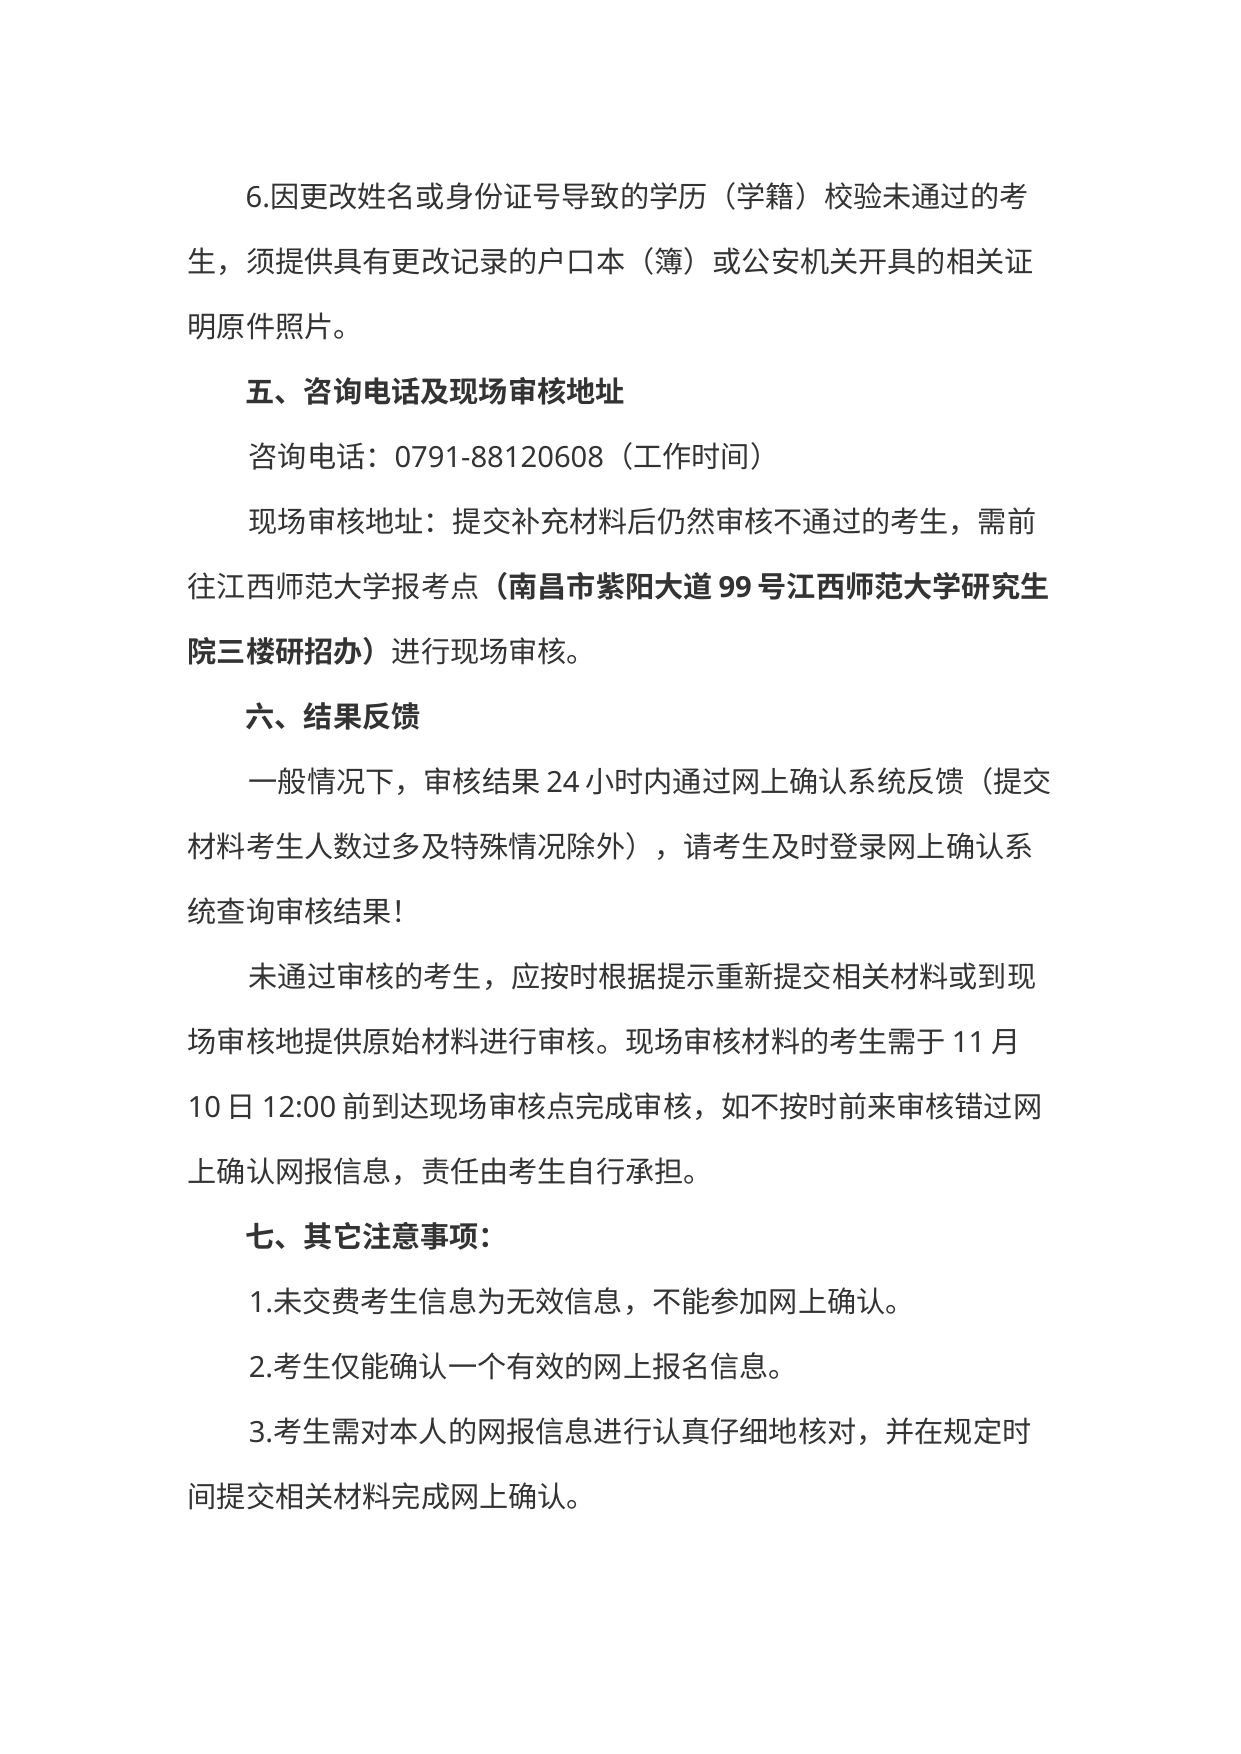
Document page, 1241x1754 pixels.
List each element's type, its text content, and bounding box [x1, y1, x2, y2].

text 未通过审核的考生，应按时根据提示重新提交相关材料或到现场审核地提供原始材料进行审核。现场审核材料的考生需于11月10日12:00前到达现场审核点完成审核，如不按时前来审核错过网上确认网报信息，责任由考生自行承担。 [187, 942, 1053, 1202]
text 五、咨询电话及现场审核地址 [187, 357, 1053, 422]
text 2.考生仅能确认一个有效的网上报名信息。 [187, 1332, 1053, 1397]
text 3.考生需对本人的网报信息进行认真仔细地核对，并在规定时间提交相关材料完成网上确认。 [187, 1397, 1053, 1527]
text 六、结果反馈 [187, 682, 1053, 747]
text 七、其它注意事项： [187, 1202, 1053, 1267]
text 1.未交费考生信息为无效信息，不能参加网上确认。 [187, 1267, 1053, 1332]
text 咨询电话：0791-88120608（工作时间） [187, 422, 1053, 487]
text 一般情况下，审核结果24小时内通过网上确认系统反馈（提交材料考生人数过多及特殊情况除外），请考生及时登录网上确认系统查询审核结果！ [187, 747, 1053, 942]
text 现场审核地址：提交补充材料后仍然审核不通过的考生，需前往江西师范大学报考点（南昌市紫阳大道99号江西师范大学研究生院三楼研招办）进行现场审核。 [187, 487, 1053, 682]
text 6.因更改姓名或身份证号导致的学历（学籍）校验未通过的考生，须提供具有更改记录的户口本（簿）或公安机关开具的相关证明原件照片。 [187, 162, 1053, 357]
